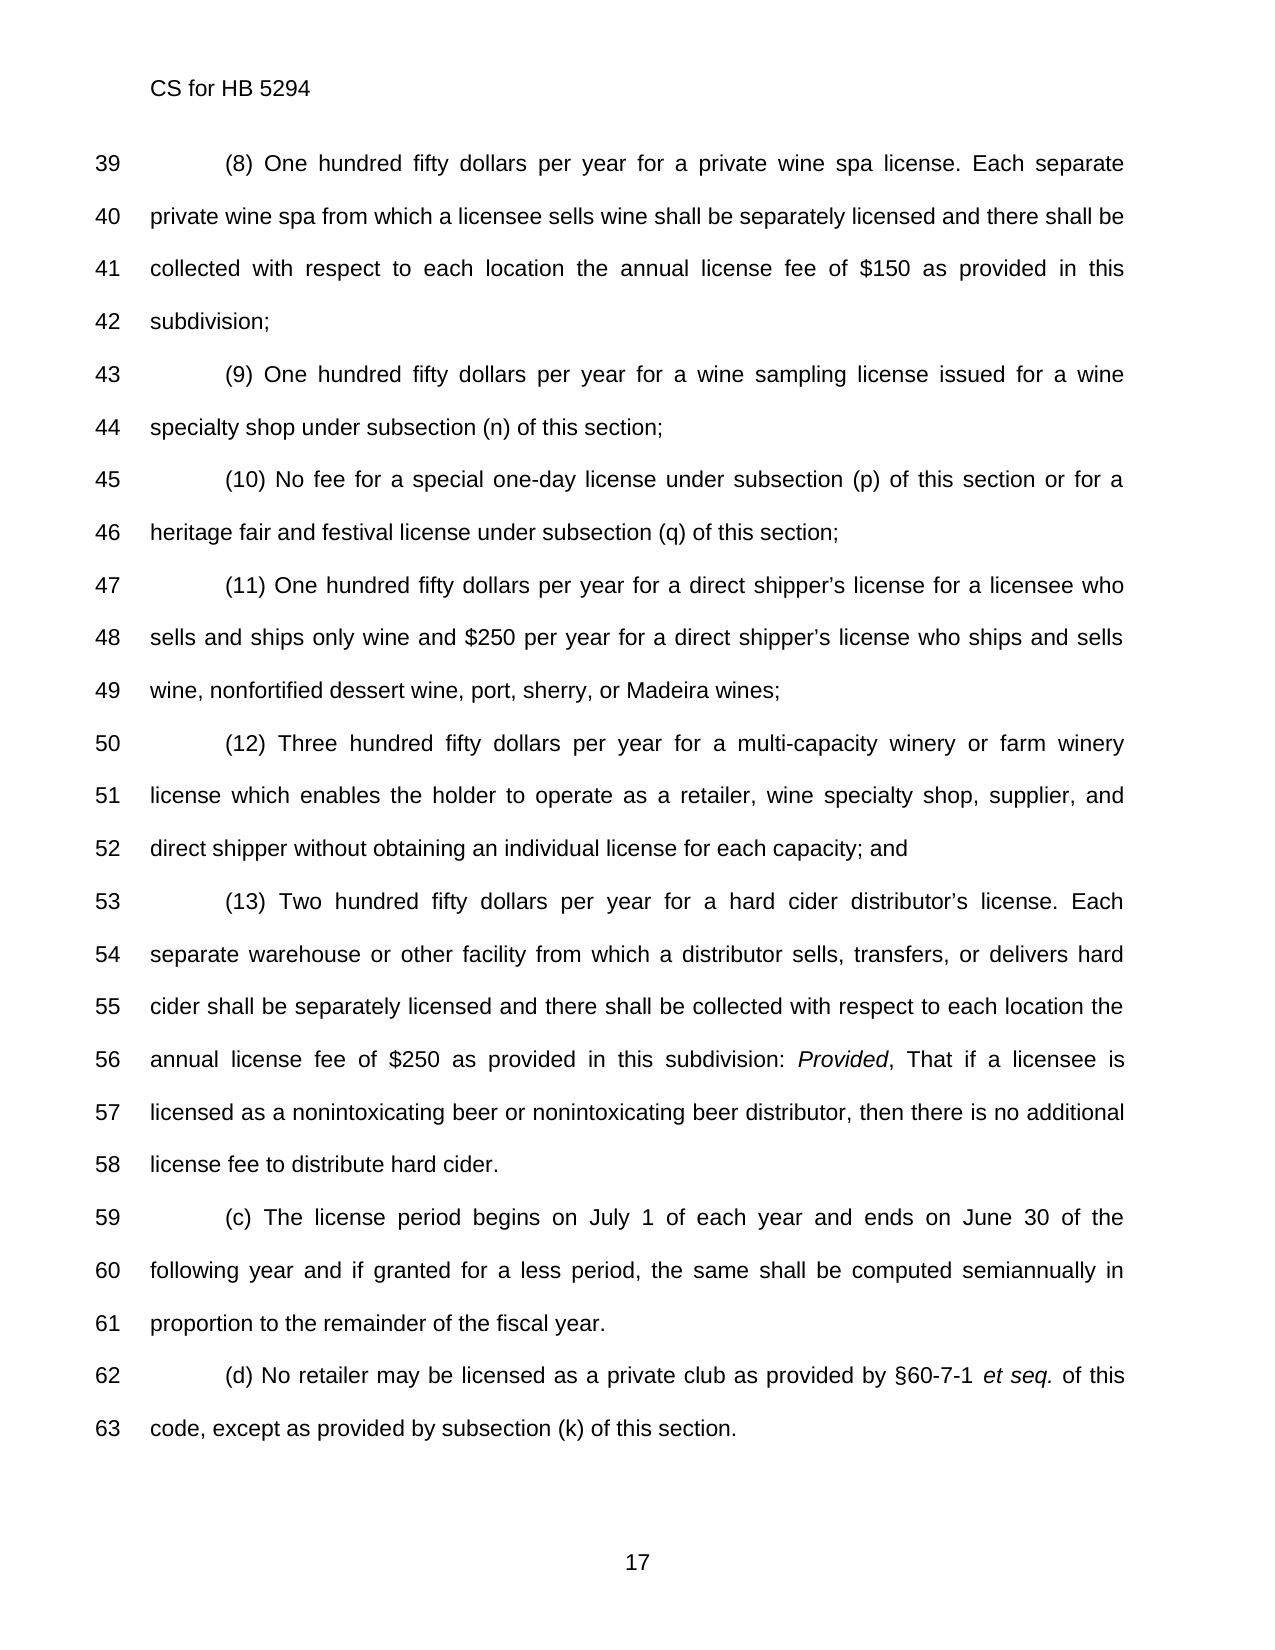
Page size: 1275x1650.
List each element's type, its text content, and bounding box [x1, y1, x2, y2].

text (13) Two hundred fifty dollars per year for a hard cider distributor’s license. Each separate warehouse or other facility from which a distributor sells, transfers, or delivers hard cider shall be separately licensed and there shall be collected with respect to each location the annual license fee of $250 as provided in this subdivision: Provided, That if a licensee is licensed as a nonintoxicating beer or nonintoxicating beer distributor, then there is no additional license fee to distribute hard cider. [150, 888, 1125, 1178]
text (8) One hundred fifty dollars per year for a private wine spa license. Each separate private wine spa from which a licensee sells wine shall be separately licensed and there shall be collected with respect to each location the annual license fee of $150 as provided in this subdivision; [150, 150, 1125, 334]
text (d) No retailer may be licensed as a private club as provided by §60-7-1 et seq. of this code, except as provided by subsection (k) of this section. [150, 1362, 1125, 1441]
text (10) No fee for a special one-day license under subsection (p) of this section or for a heritage fair and festival license under subsection (q) of this section; [150, 466, 1125, 545]
text (12) Three hundred fifty dollars per year for a multi-capacity winery or farm winery license which enables the holder to operate as a retailer, wine specialty shop, supplier, and direct shipper without obtaining an individual license for each capacity; and [150, 730, 1125, 862]
text (11) One hundred fifty dollars per year for a direct shipper’s license for a licensee who sells and ships only wine and $250 per year for a direct shipper’s license who ships and sells wine, nonfortified dessert wine, port, sherry, or Madeira wines; [150, 572, 1125, 703]
text (c) The license period begins on July 1 of each year and ends on June 30 of the following year and if granted for a less period, the same shall be computed semiannually in proportion to the remainder of the fiscal year. [150, 1204, 1125, 1336]
text (9) One hundred fifty dollars per year for a wine sampling license issued for a wine specialty shop under subsection (n) of this section; [150, 361, 1125, 440]
